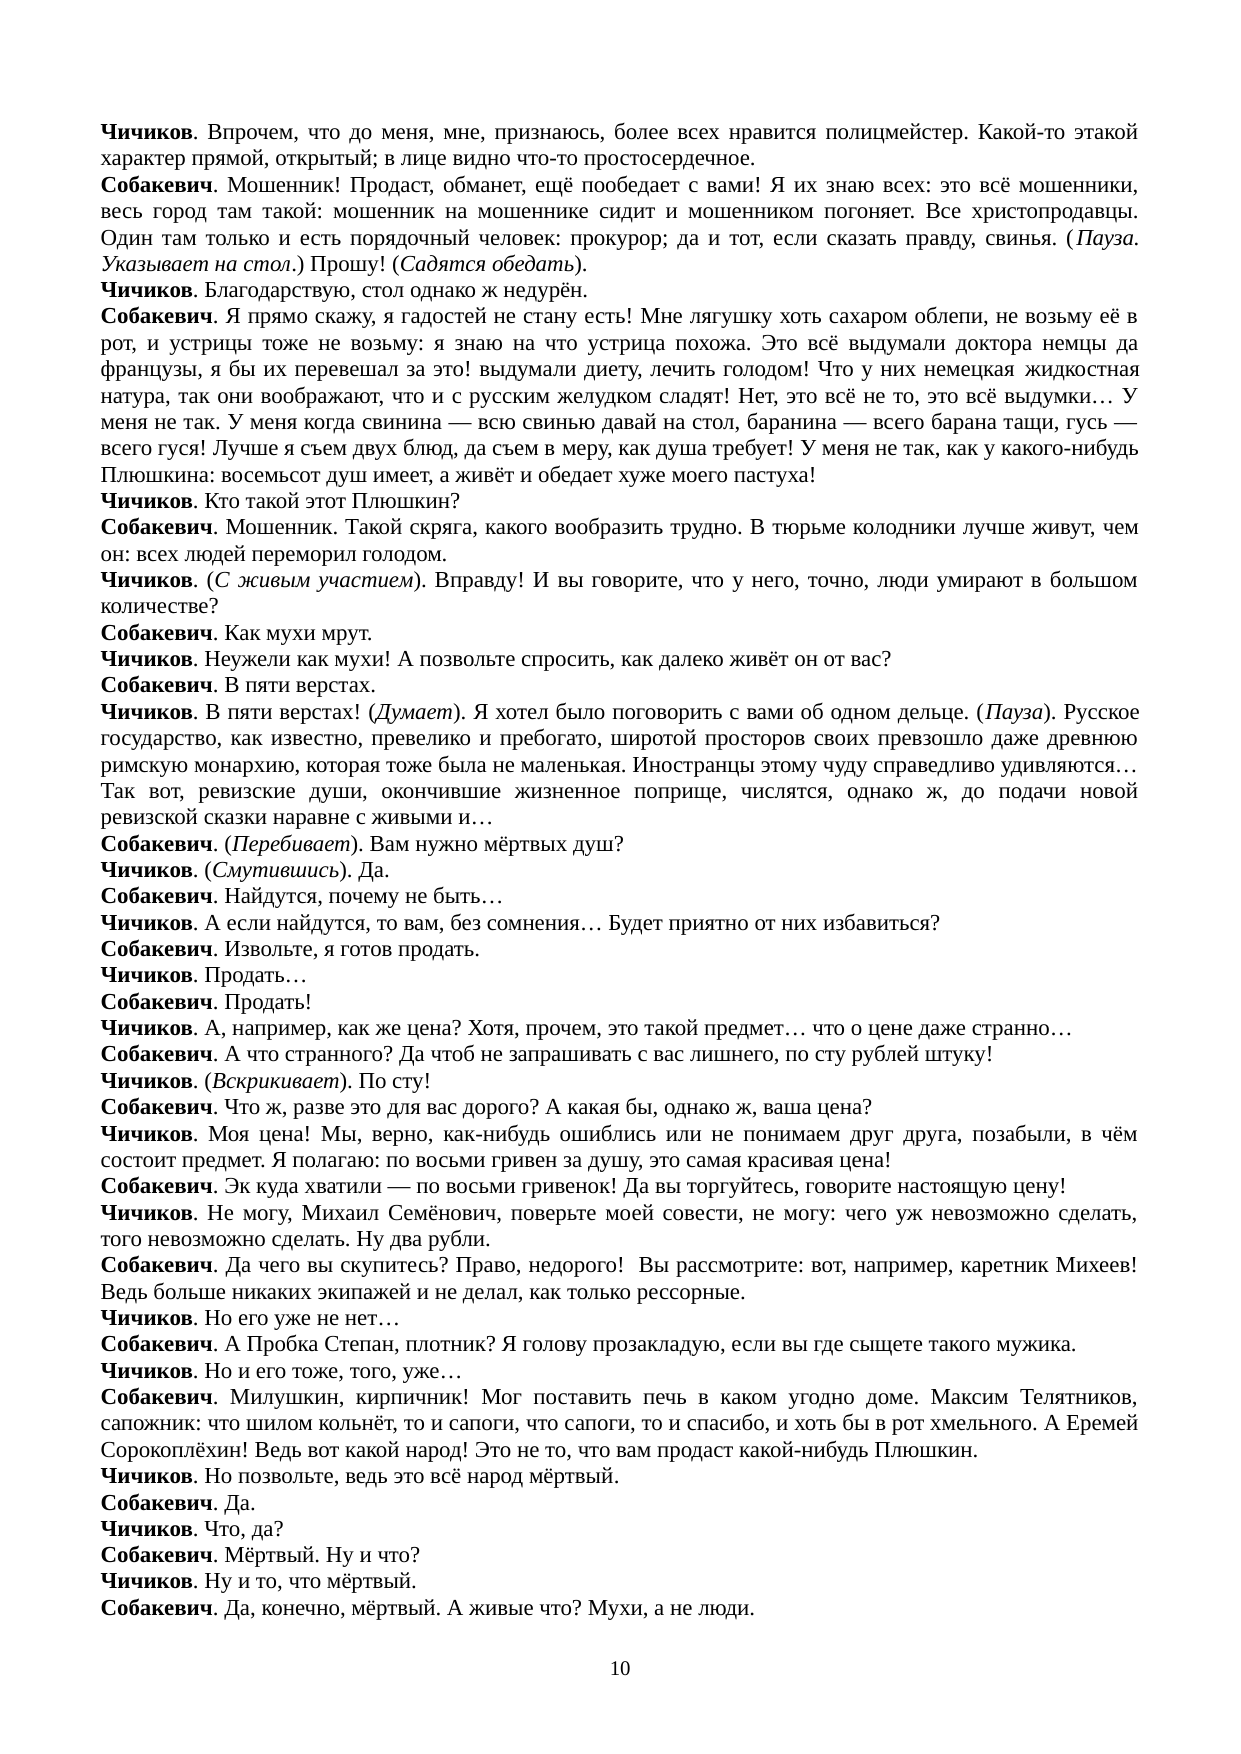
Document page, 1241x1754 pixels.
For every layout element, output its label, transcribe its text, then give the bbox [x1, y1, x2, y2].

text Собакевич. Продать! [100, 988, 1140, 1014]
text Собакевич. Да чего вы скупитесь? Право, недорого! Вы рассмотрите: вот, например, каретник Михеев! Ведь больше никаких экипажей и не делал, как только рессорные. [100, 1251, 1140, 1304]
text Чичиков. А, например, как же цена? Хотя, прочем, это такой предмет… что о цене даже странно… [100, 1014, 1140, 1041]
text Чичиков. Ну и то, что мёртвый. [100, 1568, 1140, 1594]
text Чичиков. В пяти верстах! (Думает). Я хотел было поговорить с вами об одном дельце. (Пауза). Русское государство, как известно, превелико и пребогато, широтой просторов своих превзошло даже древнюю римскую монархию, которая тоже была не маленькая. Иностранцы этому чуду справедливо удивляются… Так вот, ревизские души, окончившие жизненное поприще, числятся, однако ж, до подачи новой ревизской сказки наравне с живыми и… [100, 698, 1140, 830]
text Собакевич. А что странного? Да чтоб не запрашивать с вас лишнего, по сту рублей штуку! [100, 1041, 1140, 1067]
text Чичиков. Неужели как мухи! А позвольте спросить, как далеко живёт он от вас? [100, 645, 1140, 672]
text Собакевич. Да, конечно, мёртвый. А живые что? Мухи, а не люди. [100, 1594, 1140, 1620]
text Чичиков. Но позвольте, ведь это всё народ мёртвый. [100, 1462, 1140, 1488]
text Собакевич. Извольте, я готов продать. [100, 935, 1140, 961]
text Собакевич. Да. [100, 1488, 1140, 1515]
text Собакевич. Мошенник. Такой скряга, какого вообразить трудно. В тюрьме колодники лучше живут, чем он: всех людей переморил голодом. [100, 513, 1140, 566]
text Чичиков. Впрочем, что до меня, мне, признаюсь, более всех нравится полицмейстер. Какой-то этакой характер прямой, открытый; в лице видно что-то простосердечное. [100, 118, 1140, 171]
text Чичиков. Но и его тоже, того, уже… [100, 1357, 1140, 1383]
text Чичиков. (Вскрикивает). По сту! [100, 1067, 1140, 1093]
text Чичиков. Моя цена! Мы, верно, как-нибудь ошиблись или не понимаем друг друга, позабыли, в чём состоит предмет. Я полагаю: по восьми гривен за душу, это самая красивая цена! [100, 1119, 1140, 1172]
text Чичиков. Продать… [100, 961, 1140, 988]
text Чичиков. Но его уже не нет… [100, 1304, 1140, 1330]
text Чичиков. (С живым участием). Вправду! И вы говорите, что у него, точно, люди умирают в большом количестве? [100, 566, 1140, 619]
text Собакевич. Найдутся, почему не быть… [100, 882, 1140, 909]
text Собакевич. Как мухи мрут. [100, 619, 1140, 645]
text Собакевич. Мошенник! Продаст, обманет, ещё пообедает с вами! Я их знаю всех: это всё мошенники, весь город там такой: мошенник на мошеннике сидит и мошенником погоняет. Все христопродавцы. Один там только и есть порядочный человек: прокурор; да и тот, если сказать правду, свинья. (Пауза. Указывает на стол.) Прошу! (Садятся обедать). [100, 171, 1140, 276]
text Чичиков. (Смутившись). Да. [100, 856, 1140, 882]
text Собакевич. А Пробка Степан, плотник? Я голову прозакладую, если вы где сыщете такого мужика. [100, 1330, 1140, 1357]
text Собакевич. Я прямо скажу, я гадостей не стану есть! Мне лягушку хоть сахаром облепи, не возьму её в рот, и устрицы тоже не возьму: я знаю на что устрица похожа. Это всё выдумали доктора немцы да французы, я бы их перевешал за это! выдумали диету, лечить голодом! Что у них немецкая жидкостная натура, так они воображают, что и с русским желудком сладят! Нет, это всё не то, это всё выдумки… У меня не так. У меня когда свинина — всю свинью давай на стол, баранина — всего барана тащи, гусь — всего гуся! Лучше я съем двух блюд, да съем в меру, как душа требует! У меня не так, как у какого-нибудь Плюшкина: восемьсот душ имеет, а живёт и обедает хуже моего пастуха! [100, 303, 1140, 487]
text Чичиков. Не могу, Михаил Семёнович, поверьте моей совести, не могу: чего уж невозможно сделать, того невозможно сделать. Ну два рубли. [100, 1199, 1140, 1251]
text Собакевич. Мёртвый. Ну и что? [100, 1541, 1140, 1568]
text Чичиков. А если найдутся, то вам, без сомнения… Будет приятно от них избавиться? [100, 909, 1140, 935]
text Собакевич. В пяти верстах. [100, 672, 1140, 698]
text Собакевич. (Перебивает). Вам нужно мёртвых душ? [100, 830, 1140, 856]
text Собакевич. Эк куда хватили — по восьми гривенок! Да вы торгуйтесь, говорите настоящую цену! [100, 1172, 1140, 1199]
text Чичиков. Кто такой этот Плюшкин? [100, 487, 1140, 513]
text Чичиков. Что, да? [100, 1515, 1140, 1541]
text Собакевич. Что ж, разве это для вас дорого? А какая бы, однако ж, ваша цена? [100, 1093, 1140, 1119]
text Чичиков. Благодарствую, стол однако ж недурён. [100, 276, 1140, 303]
text Собакевич. Милушкин, кирпичник! Мог поставить печь в каком угодно доме. Максим Телятников, сапожник: что шилом кольнёт, то и сапоги, что сапоги, то и спасибо, и хоть бы в рот хмельного. А Еремей Сорокоплёхин! Ведь вот какой народ! Это не то, что вам продаст какой-нибудь Плюшкин. [100, 1383, 1140, 1462]
